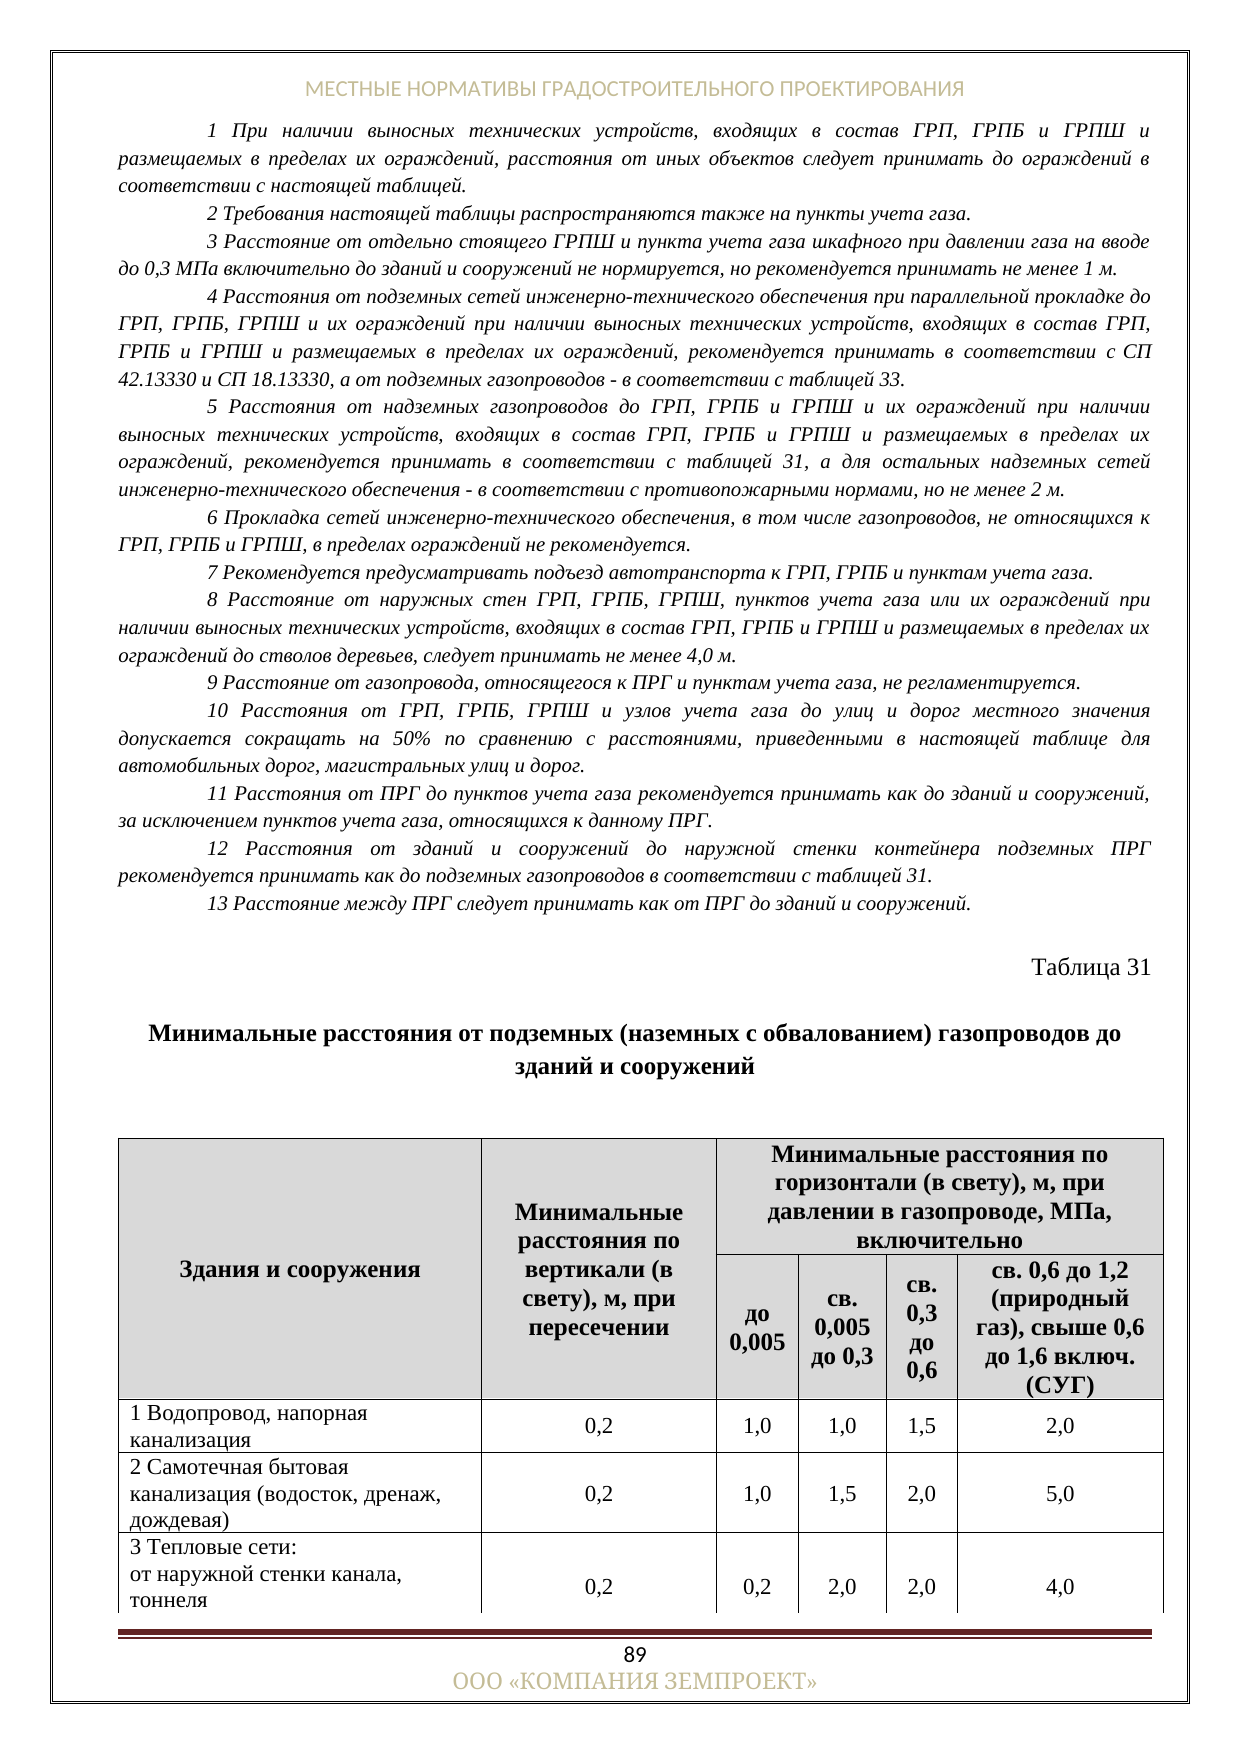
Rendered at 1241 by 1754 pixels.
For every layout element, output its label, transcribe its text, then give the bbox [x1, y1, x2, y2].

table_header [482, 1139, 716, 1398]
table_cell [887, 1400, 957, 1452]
text 10 Расстояния от ГРП, ГРПБ, ГРПШ и узлов учета газа до улиц и дорог местного значения допускается сокращать на 50% по сравнению с расстояниями, приведенными в настоящей таблице для автомобильных дорог, магистральных улиц и дорог. [118, 698, 1152, 777]
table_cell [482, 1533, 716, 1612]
text Минимальные расстояния от подземных (наземных с обвалованием) газопроводов до зданий и сооружений [118, 1018, 1152, 1079]
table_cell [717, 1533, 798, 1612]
text 6 Прокладка сетей инженерно-технического обеспечения, в том числе газопроводов, не относящихся к ГРП, ГРПБ и ГРПШ, в пределах ограждений не рекомендуется. [118, 504, 1152, 556]
text 12 Расстояния от зданий и сооружений до наружной стенки контейнера подземных ПРГ рекомендуется принимать как до подземных газопроводов в соответствии с таблицей 31. [118, 836, 1152, 887]
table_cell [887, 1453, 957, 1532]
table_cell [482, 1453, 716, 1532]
text 3 Расстояние от отдельно стоящего ГРПШ и пункта учета газа шкафного при давлении газа на вводе до 0,3 МПа включительно до зданий и сооружений не нормируется, но рекомендуется принимать не менее 1 м. [118, 228, 1152, 280]
text 9 Расстояние от газопровода, относящегося к ПРГ и пунктам учета газа, не регламентируется. [118, 670, 1152, 694]
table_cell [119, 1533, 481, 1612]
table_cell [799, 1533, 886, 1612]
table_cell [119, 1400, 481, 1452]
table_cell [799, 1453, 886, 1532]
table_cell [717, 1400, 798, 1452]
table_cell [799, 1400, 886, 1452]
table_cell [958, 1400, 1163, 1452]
text 1 При наличии выносных технических устройств, входящих в состав ГРП, ГРПБ и ГРПШ и размещаемых в пределах их ограждений, расстояния от иных объектов следует принимать до ограждений в соответствии с настоящей таблицей. [118, 118, 1152, 197]
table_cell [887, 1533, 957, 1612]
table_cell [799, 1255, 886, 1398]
text 4 Расстояния от подземных сетей инженерно-технического обеспечения при параллельной прокладке до ГРП, ГРПБ, ГРПШ и их ограждений при наличии выносных технических устройств, входящих в состав ГРП, ГРПБ и ГРПШ и размещаемых в пределах их ограждений, рекомендуется принимать в соответствии с СП 42.13330 и СП 18.13330, а от подземных газопроводов - в соответствии с таблицей 33. [118, 284, 1152, 391]
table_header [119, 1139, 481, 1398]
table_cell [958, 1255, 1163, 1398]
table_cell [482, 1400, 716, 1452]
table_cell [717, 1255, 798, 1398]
text 11 Расстояния от ПРГ до пунктов учета газа рекомендуется принимать как до зданий и сооружений, за исключением пунктов учета газа, относящихся к данному ПРГ. [118, 781, 1152, 832]
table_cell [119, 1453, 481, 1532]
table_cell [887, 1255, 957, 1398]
text Таблица 31 [118, 952, 1152, 980]
text 5 Расстояния от надземных газопроводов до ГРП, ГРПБ и ГРПШ и их ограждений при наличии выносных технических устройств, входящих в состав ГРП, ГРПБ и ГРПШ и размещаемых в пределах их ограждений, рекомендуется принимать в соответствии с таблицей 31, а для остальных надземных сетей инженерно-технического обеспечения - в соответствии с противопожарными нормами, но не менее 2 м. [118, 394, 1152, 501]
text 8 Расстояние от наружных стен ГРП, ГРПБ, ГРПШ, пунктов учета газа или их ограждений при наличии выносных технических устройств, входящих в состав ГРП, ГРПБ и ГРПШ и размещаемых в пределах их ограждений до стволов деревьев, следует принимать не менее 4,0 м. [118, 587, 1152, 667]
text 2 Требования настоящей таблицы распространяются также на пункты учета газа. [118, 201, 1152, 225]
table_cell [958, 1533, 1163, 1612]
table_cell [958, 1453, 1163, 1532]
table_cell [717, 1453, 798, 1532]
text 7 Рекомендуется предусматривать подъезд автотранспорта к ГРП, ГРПБ и пунктам учета газа. [118, 560, 1152, 584]
text 13 Расстояние между ПРГ следует принимать как от ПРГ до зданий и сооружений. [118, 891, 1152, 915]
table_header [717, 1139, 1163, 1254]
